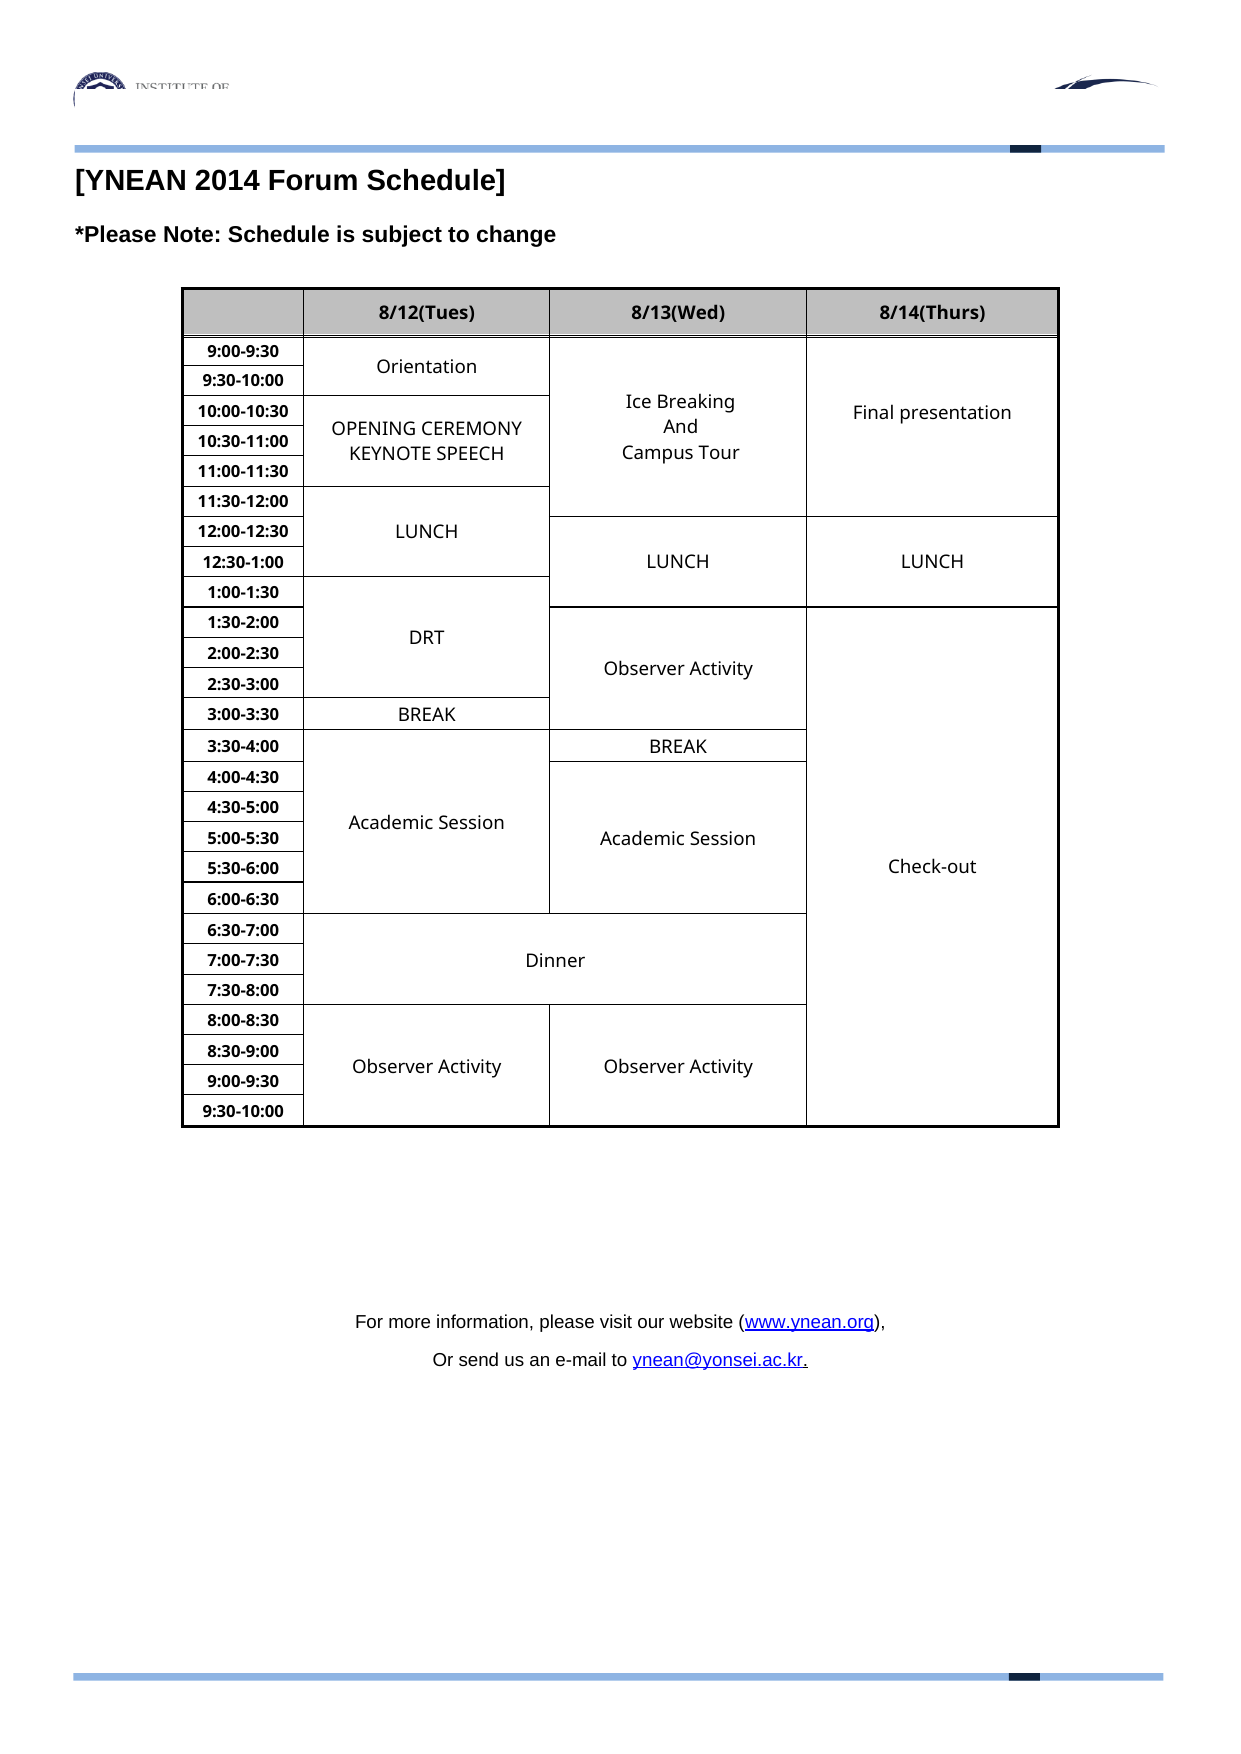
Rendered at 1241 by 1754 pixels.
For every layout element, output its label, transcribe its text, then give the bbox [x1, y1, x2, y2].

table_cell 3:00-3:30 [184, 698, 303, 729]
text Or send us an e-mail to ynean@yonsei.ac.kr. [75, 1348, 1165, 1370]
table_cell Observer Activity [550, 608, 806, 729]
table_header 8/13(Wed) [550, 290, 806, 334]
text [YNEAN 2014 Forum Schedule] [75, 162, 1165, 196]
table_cell 12:30-1:00 [184, 547, 303, 576]
table_cell 5:30-6:00 [184, 852, 303, 881]
table_cell 9:30-10:00 [184, 366, 303, 395]
table_cell Check-out [807, 608, 1057, 1125]
table_cell Ice Breaking And Campus Tour [550, 338, 806, 516]
table_cell BREAK [550, 730, 806, 761]
text *Please Note: Schedule is subject to change [75, 221, 1165, 247]
table_cell 2:00-2:30 [184, 638, 303, 667]
table_cell 4:00-4:30 [184, 762, 303, 791]
table_cell 3:30-4:00 [184, 730, 303, 761]
table_cell 10:30-11:00 [184, 426, 303, 455]
table_cell 9:00-9:30 [184, 1065, 303, 1094]
table_cell 9:30-10:00 [184, 1095, 303, 1125]
table_cell 11:00-11:30 [184, 456, 303, 486]
picture [73, 72, 300, 126]
table_cell 7:30-8:00 [184, 975, 303, 1004]
table_cell 10:00-10:30 [184, 396, 303, 425]
table_cell DRT [304, 577, 549, 697]
table_cell Final presentation [807, 338, 1057, 516]
table_header 8/12(Tues) [304, 290, 549, 334]
table_cell Dinner [304, 914, 806, 1004]
table_cell 2:30-3:00 [184, 668, 303, 697]
table_cell LUNCH [807, 517, 1057, 606]
table_cell 8:00-8:30 [184, 1005, 303, 1034]
table_cell 6:30-7:00 [184, 914, 303, 943]
table_cell 4:30-5:00 [184, 792, 303, 821]
table_header 8/14(Thurs) [807, 290, 1057, 334]
table_cell 11:30-12:00 [184, 487, 303, 516]
table_cell Orientation [304, 338, 549, 395]
table_cell 8:30-9:00 [184, 1035, 303, 1064]
table_cell Observer Activity [304, 1005, 549, 1125]
table_cell Observer Activity [550, 1005, 806, 1125]
table_cell 5:00-5:30 [184, 822, 303, 851]
picture [1035, 72, 1168, 128]
table_cell OPENING CEREMONY KEYNOTE SPEECH [304, 396, 549, 486]
table_cell Academic Session [550, 762, 806, 913]
table_cell 1:00-1:30 [184, 577, 303, 606]
table_cell 1:30-2:00 [184, 608, 303, 637]
table_cell Academic Session [304, 730, 549, 913]
table_header [184, 290, 303, 334]
table_cell 12:00-12:30 [184, 517, 303, 546]
table_cell BREAK [304, 698, 549, 729]
text For more information, please visit our website (www.ynean.org), [75, 1311, 1165, 1332]
table_cell 6:00-6:30 [184, 883, 303, 913]
table_cell LUNCH [550, 517, 806, 606]
table_cell 9:00-9:30 [184, 338, 303, 365]
table_cell 7:00-7:30 [184, 944, 303, 973]
table_cell LUNCH [304, 487, 549, 576]
